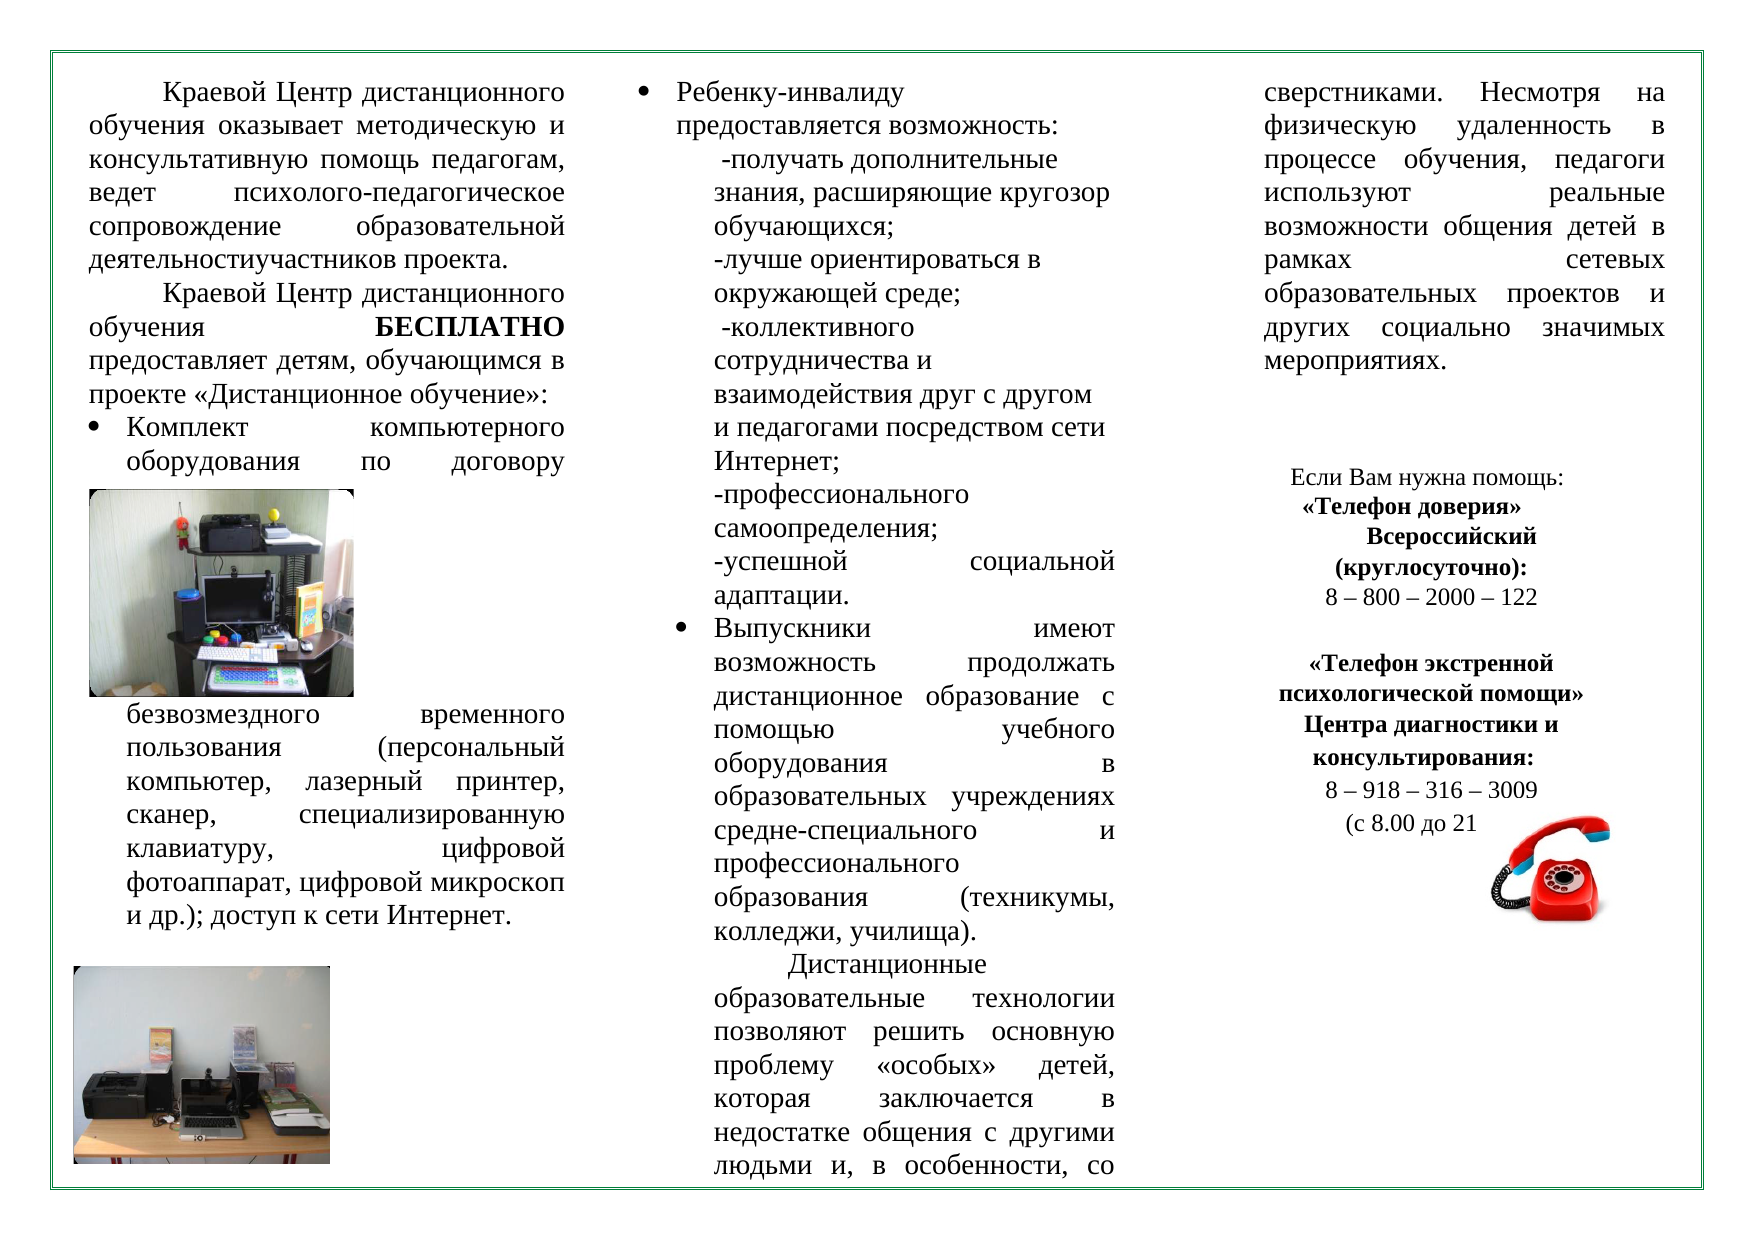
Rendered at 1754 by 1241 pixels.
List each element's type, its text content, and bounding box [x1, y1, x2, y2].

list -лучше ориентироваться в окружающей среде; [714, 242, 1115, 309]
picture [1478, 798, 1639, 939]
text «Телефон доверия» Всероссийский [1189, 491, 1641, 550]
list Комплект компьютерного оборудования по договору безвозмездного временного пользования (персональный компьютер, лазерный принтер, сканер, специализированную клавиатуру, цифровой фотоаппарат, цифровой микроскоп и др.); доступ к сети Интернет. [89, 409, 565, 931]
list Выпускники имеют возможность продолжать дистанционное образование с помощью учебного оборудования в образовательных учреждениях средне-специального и профессионального образования (техникумы, колледжи, училища). [676, 611, 1115, 946]
text Если Вам нужна помощь: [1189, 462, 1665, 491]
text (с 8.00 до 21.00) [1207, 808, 1478, 837]
text Центра диагностики и консультирования: [1207, 709, 1641, 771]
text 8 – 800 – 2000 – 122 [1207, 582, 1641, 611]
text Краевой Центр дистанционного обучения оказывает методическую и консультативную помощь педагогам, ведет психолого-педагогическое сопровождение образовательной деятельностиучастников проекта. [89, 74, 565, 275]
list (круглосуточно): [1222, 552, 1641, 580]
list -получать дополнительные знания, расширяющие кругозор обучающихся; [714, 141, 1115, 242]
list -коллективного сотрудничества и взаимодействия друг с другом и педагогами посредством сети Интернет; [714, 309, 1115, 476]
list -профессионального самоопределения; [714, 476, 1115, 543]
list «Телефон экстренной [1222, 648, 1641, 677]
list Ребенку-инвалиду предоставляется возможность: [639, 74, 1115, 141]
list Дистанционные образовательные технологии позволяют решить основную проблему «особых» детей, которая заключается в недостатке общения с другими людьми и, в особенности, со сверстниками. Несмотря на физическую удаленность в процессе обучения, педагоги используют реальные возможности общения детей в рамках сетевых образовательных проектов и других социально значимых мероприятиях. [714, 946, 1115, 1181]
list Дистанционные образовательные технологии позволяют решить основную проблему «особых» детей, которая заключается в недостатке общения с другими людьми и, в особенности, со сверстниками. Несмотря на физическую удаленность в процессе обучения, педагоги используют реальные возможности общения детей в рамках сетевых образовательных проектов и других социально значимых мероприятиях. [1264, 74, 1665, 376]
list -успешной социальной адаптации. [714, 543, 1115, 611]
text 8 – 918 – 316 – 3009 [1207, 775, 1641, 804]
list психологической помощи» [1222, 678, 1641, 707]
text Краевой Центр дистанционного обучения БЕСПЛАТНО предоставляет детям, обучающимся в проекте «Дистанционное обучение»: [89, 275, 565, 409]
